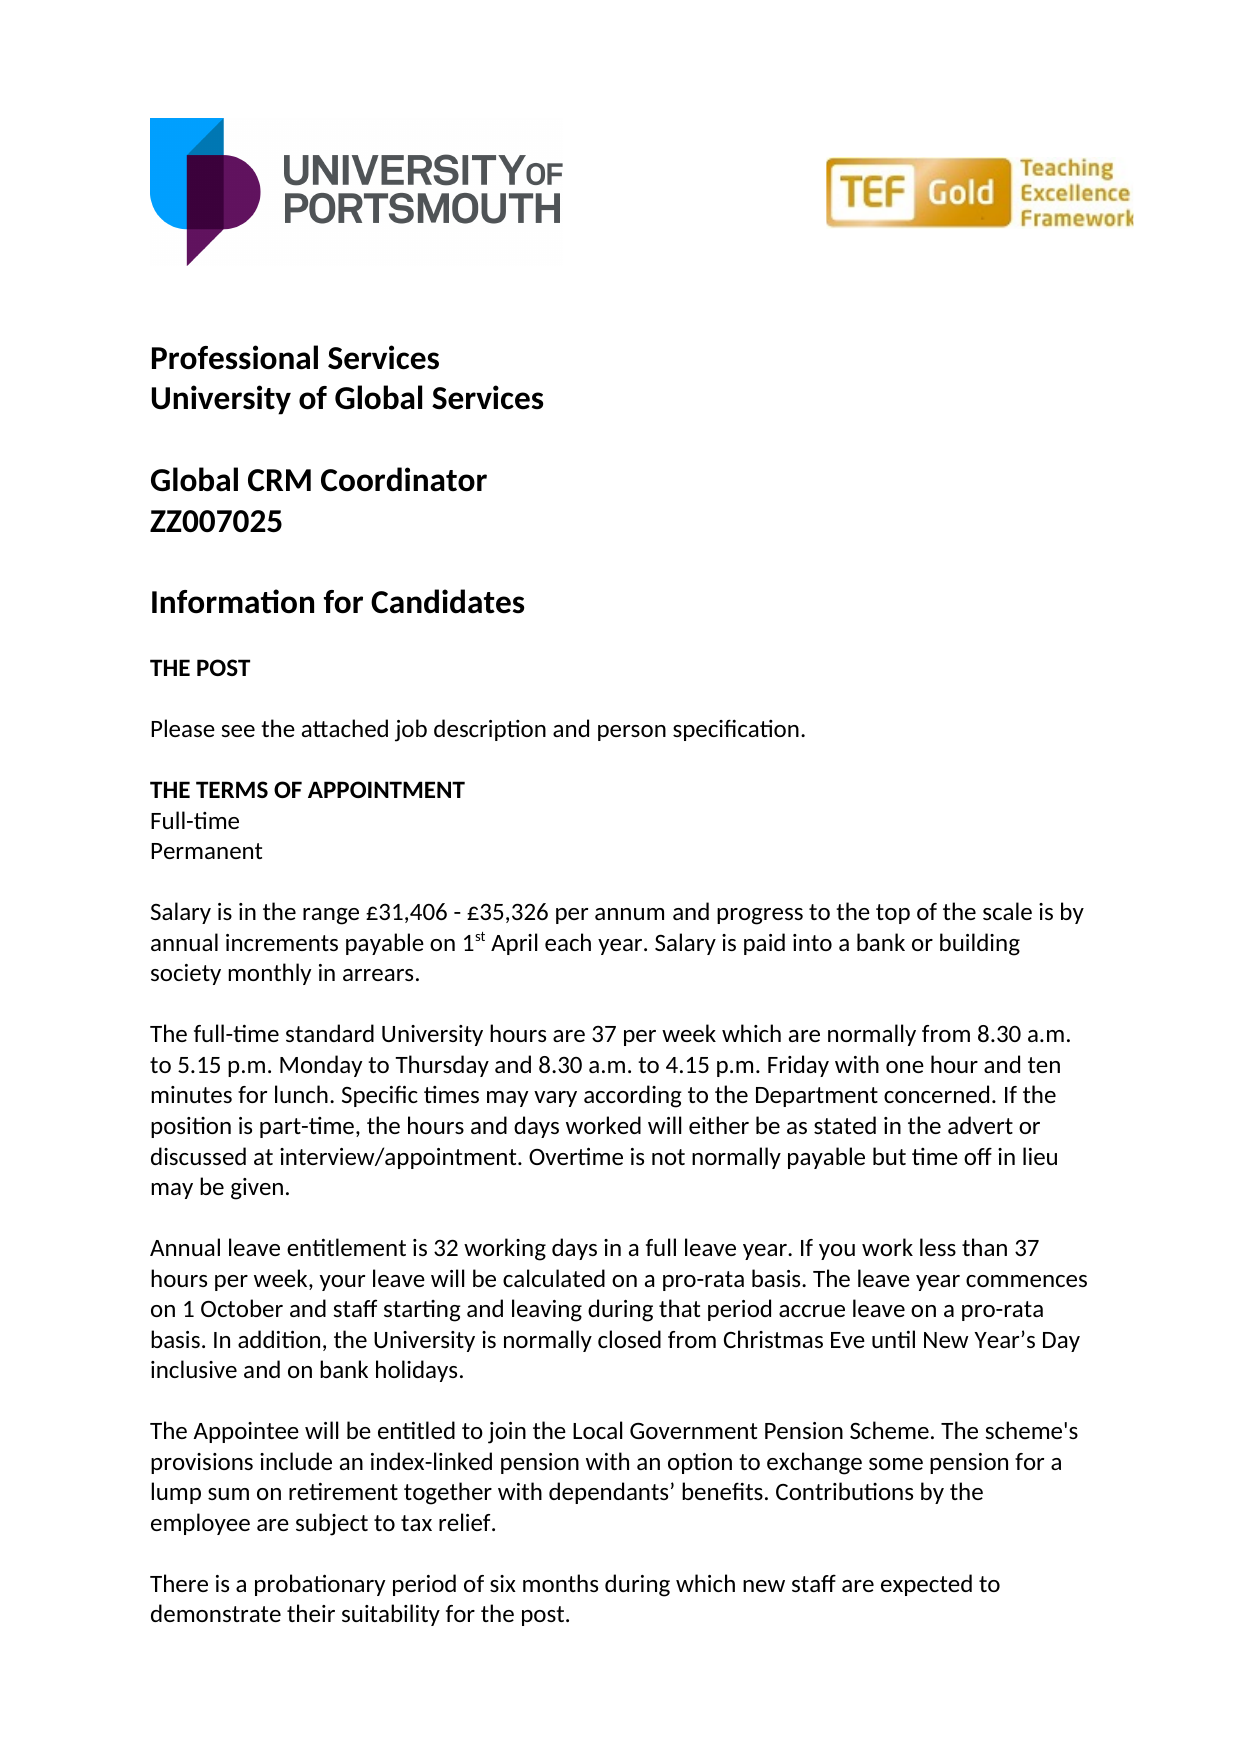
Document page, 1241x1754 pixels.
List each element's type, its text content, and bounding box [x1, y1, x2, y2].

text Information for Candidates [150, 581, 1090, 622]
text Professional Services [150, 337, 1090, 377]
text The full-time standard University hours are 37 per week which are normally from 8.30 a.m. to 5.15 p.m. Monday to Thursday and 8.30 a.m. to 4.15 p.m. Friday with one hour and ten minutes for lunch. Specific times may vary according to the Department concerned. If the position is part-time, the hours and days worked will either be as stated in the advert or discussed at interview/appointment. Overtime is not normally payable but time off in lieu may be given. [150, 1018, 1090, 1202]
text ZZ007025 [150, 499, 1090, 540]
text THE TERMS OF APPOINTMENT [150, 774, 1090, 805]
text The Appointee will be entitled to join the Local Government Pension Scheme. The scheme's provisions include an index-linked pension with an option to exchange some pension for a lump sum on retirement together with dependants’ benefits. Contributions by the employee are subject to tax relief. [150, 1415, 1090, 1537]
text THE POST [150, 652, 1090, 683]
text Permanent [150, 835, 1090, 866]
text Annual leave entitlement is 32 working days in a full leave year. If you work less than 37 hours per week, your leave will be calculated on a pro-rata basis. The leave year commences on 1 October and staff starting and leaving during that period accrue leave on a pro-rata basis. In addition, the University is normally closed from Christmas Eve until New Year’s Day inclusive and on bank holidays. [150, 1232, 1090, 1385]
text Salary is in the range £31,406 - £35,326 per annum and progress to the top of the scale is by annual increments payable on 1st April each year. Salary is paid into a bank or building society monthly in arrears. [150, 896, 1090, 988]
picture [150, 118, 563, 266]
text Full-time [150, 805, 1090, 835]
text Global CRM Coordinator [150, 459, 1090, 499]
text University of Global Services [150, 377, 1090, 418]
picture [825, 157, 1133, 228]
text Please see the attached job description and person specification. [150, 713, 1090, 744]
text There is a probationary period of six months during which new staff are expected to demonstrate their suitability for the post. [150, 1568, 1090, 1629]
